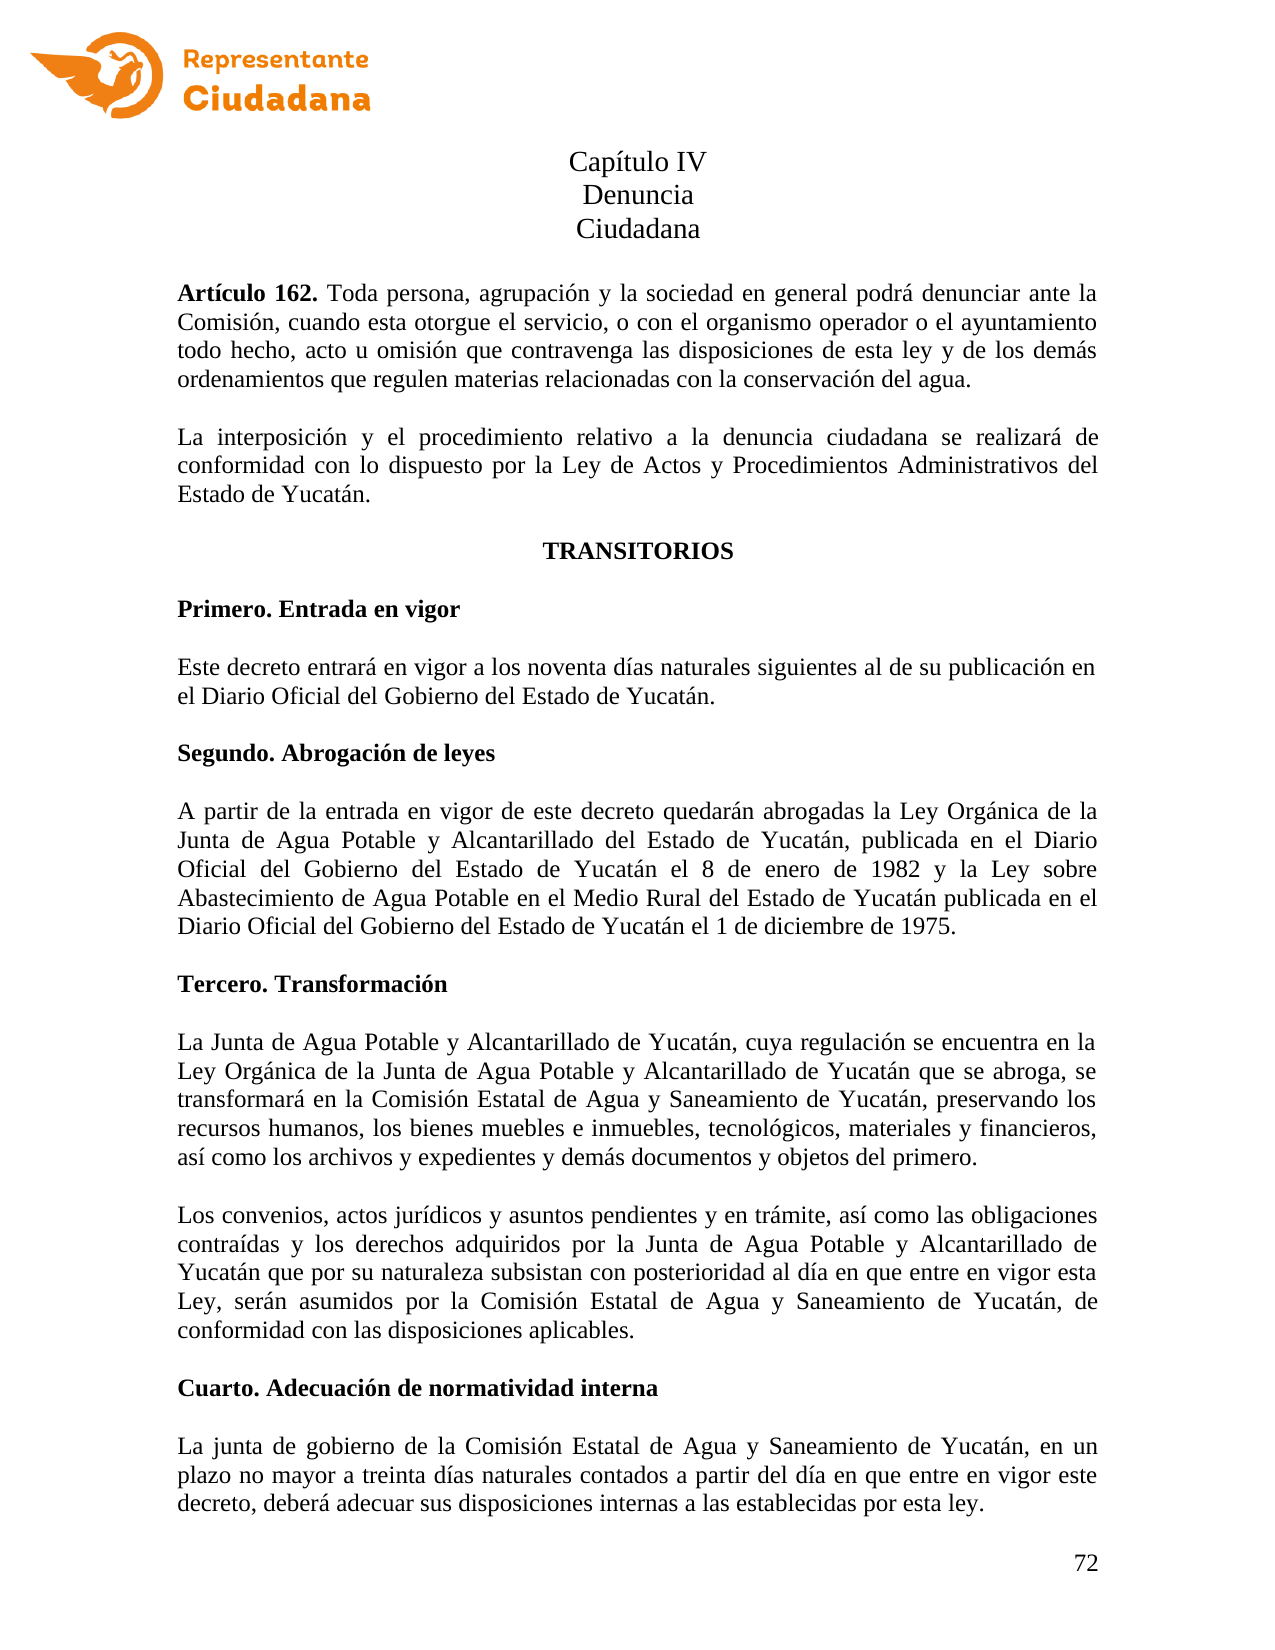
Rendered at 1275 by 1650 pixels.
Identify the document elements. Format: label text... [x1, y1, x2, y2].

text Los convenios, actos jurídicos y asuntos pendientes y en trámite, así como las obligaciones contraídas y los derechos adquiridos por la Junta de Agua Potable y Alcantarillado de Yucatán que por su naturaleza subsistan con posterioridad al día en que entre en vigor esta Ley, serán asumidos por la Comisión Estatal de Agua y Saneamiento de Yucatán, de conformidad con las disposiciones aplicables. [177, 1200, 1098, 1344]
text Este decreto entrará en vigor a los noventa días naturales siguientes al de su publicación en el Diario Oficial del Gobierno del Estado de Yucatán. [177, 652, 1097, 709]
subtitle Capítulo IV Denuncia Ciudadana [516, 144, 760, 244]
subtitle Tercero. Transformación [177, 969, 1133, 998]
picture [29, 31, 371, 119]
subtitle Cuarto. Adecuación de normatividad interna [177, 1373, 1133, 1402]
text La interposición y el procedimiento relativo a la denuncia ciudadana se realizará de conformidad con lo dispuesto por la Ley de Actos y Procedimientos Administrativos del Estado de Yucatán. [177, 422, 1099, 508]
text Artículo 162. Toda persona, agrupación y la sociedad en general podrá denunciar ante la Comisión, cuando esta otorgue el servicio, o con el organismo operador o el ayuntamiento todo hecho, acto u omisión que contravenga las disposiciones de esta ley y de los demás ordenamientos que regulen materias relacionadas con la conservación del agua. [177, 278, 1098, 393]
text A partir de la entrada en vigor de este decreto quedarán abrogadas la Ley Orgánica de la Junta de Agua Potable y Alcantarillado del Estado de Yucatán, publicada en el Diario Oficial del Gobierno del Estado de Yucatán el 8 de enero de 1982 y la Ley sobre Abastecimiento de Agua Potable en el Medio Rural del Estado de Yucatán publicada en el Diario Oficial del Gobierno del Estado de Yucatán el 1 de diciembre de 1975. [177, 796, 1098, 940]
subtitle Segundo. Abrogación de leyes [177, 738, 1133, 767]
subtitle TRANSITORIOS [192, 536, 1084, 565]
text La Junta de Agua Potable y Alcantarillado de Yucatán, cuya regulación se encuentra en la Ley Orgánica de la Junta de Agua Potable y Alcantarillado de Yucatán que se abroga, se transformará en la Comisión Estatal de Agua y Saneamiento de Yucatán, preservando los recursos humanos, los bienes muebles e inmuebles, tecnológicos, materiales y financieros, así como los archivos y expedientes y demás documentos y objetos del primero. [177, 1027, 1097, 1171]
text Primero. Entrada en vigor [177, 594, 1133, 623]
text La junta de gobierno de la Comisión Estatal de Agua y Saneamiento de Yucatán, en un plazo no mayor a treinta días naturales contados a partir del día en que entre en vigor este decreto, deberá adecuar sus disposiciones internas a las establecidas por esta ley. [177, 1431, 1099, 1517]
